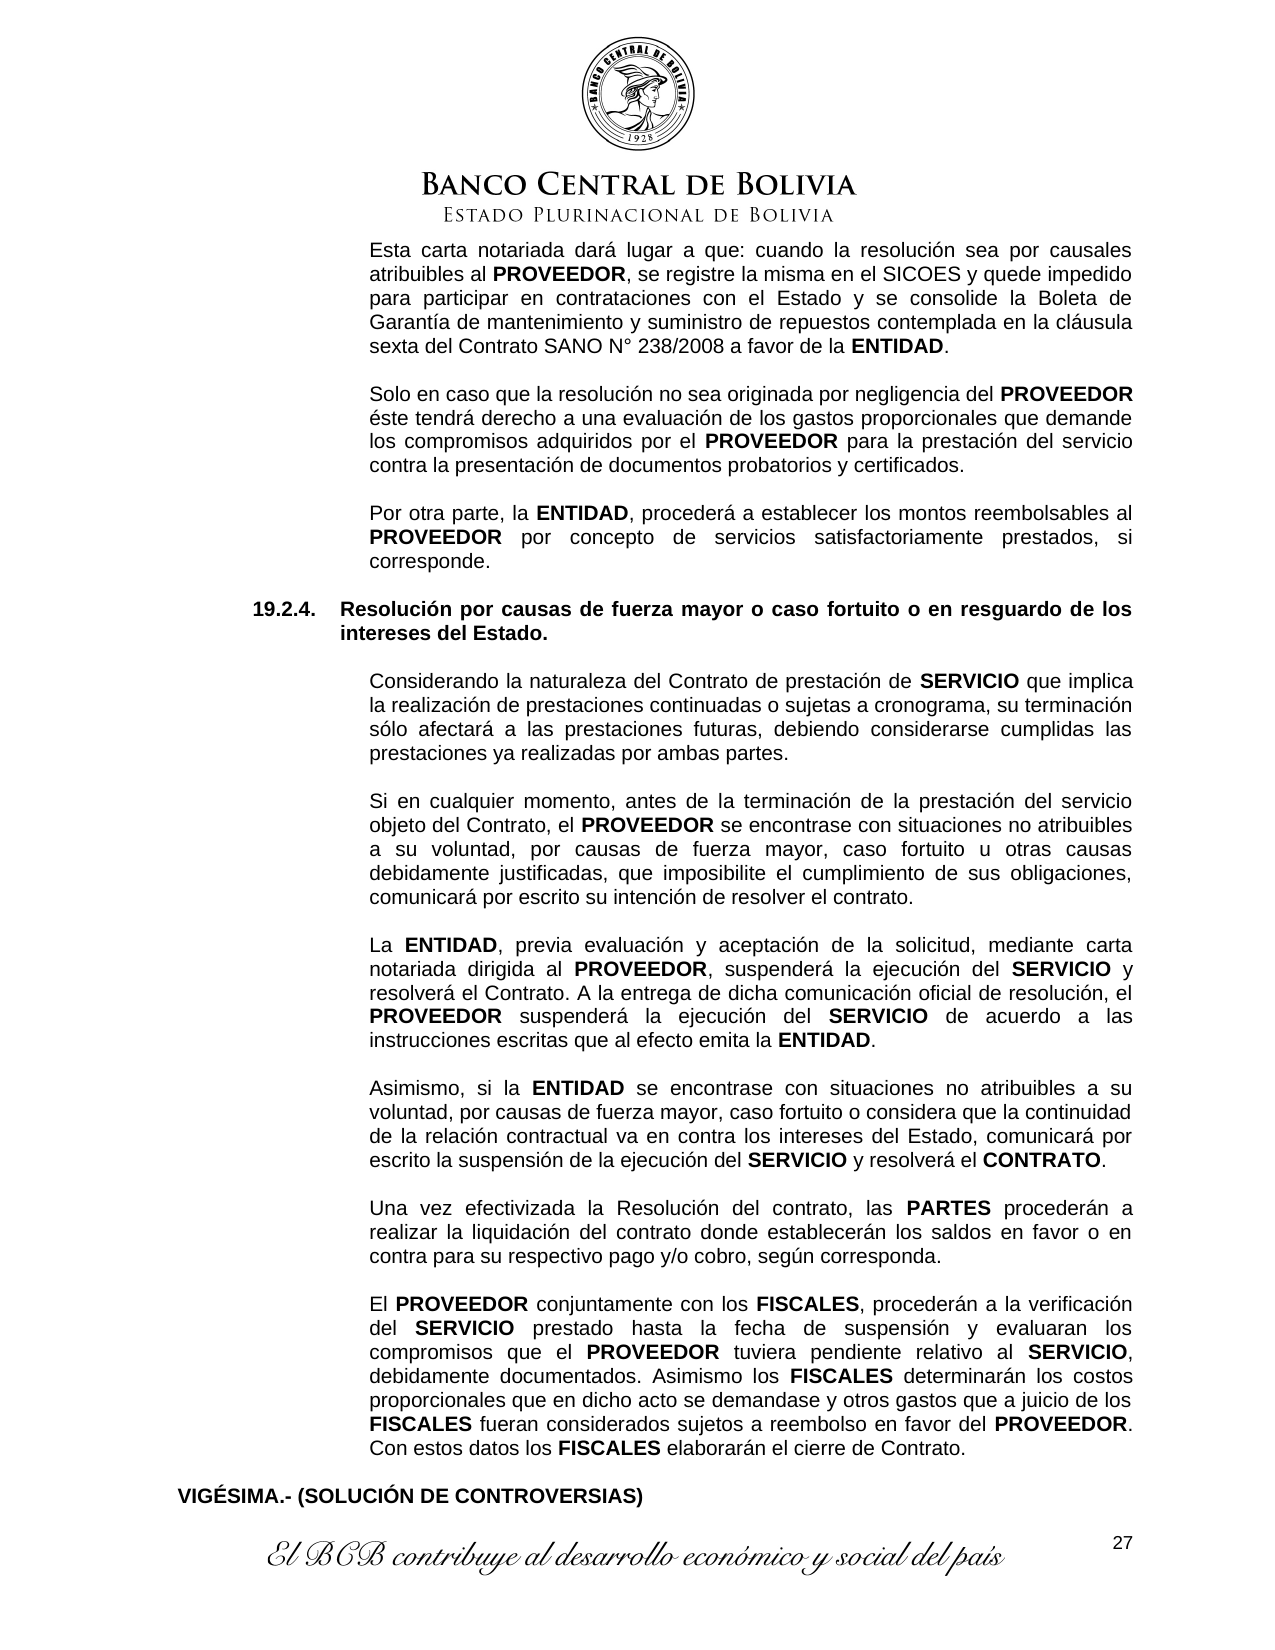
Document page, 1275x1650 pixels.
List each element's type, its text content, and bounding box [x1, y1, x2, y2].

text Solo en caso que la resolución no sea originada por negligencia del PROVEEDOR éste tendrá derecho a una evaluación de los gastos proporcionales que demande los compromisos adquiridos por el PROVEEDOR para la prestación del servicio contra la presentación de documentos probatorios y certificados. [369, 381, 1133, 477]
text Una vez efectivizada la Resolución del contrato, las PARTES procederán a realizar la liquidación del contrato donde establecerán los saldos en favor o en contra para su respectivo pago y/o cobro, según corresponda. [369, 1196, 1133, 1268]
text Esta carta notariada dará lugar a que: cuando la resolución sea por causales atribuibles al PROVEEDOR, se registre la misma en el SICOES y quede impedido para participar en contrataciones con el Estado y se consolide la Boleta de Garantía de mantenimiento y suministro de repuestos contemplada en la cláusula sexta del Contrato SANO N° 238/2008 a favor de la ENTIDAD. [369, 232, 1133, 357]
text Por otra parte, la ENTIDAD, procederá a establecer los montos reembolsables al PROVEEDOR por concepto de servicios satisfactoriamente prestados, si corresponde. [369, 501, 1133, 573]
picture [267, 1541, 1005, 1576]
text La ENTIDAD, previa evaluación y aceptación de la solicitud, mediante carta notariada dirigida al PROVEEDOR, suspenderá la ejecución del SERVICIO y resolverá el Contrato. A la entrega de dicha comunicación oficial de resolución, el PROVEEDOR suspenderá la ejecución del SERVICIO de acuerdo a las instrucciones escritas que al efecto emita la ENTIDAD. [369, 932, 1133, 1052]
text VIGÉSIMA.- (SOLUCIÓN DE CONTROVERSIAS) [177, 1483, 1133, 1507]
text Considerando la naturaleza del Contrato de prestación de SERVICIO que implica la realización de prestaciones continuadas o sujetas a cronograma, su terminación sólo afectará a las prestaciones futuras, debiendo considerarse cumplidas las prestaciones ya realizadas por ambas partes. [369, 669, 1133, 765]
text Asimismo, si la ENTIDAD se encontrase con situaciones no atribuibles a su voluntad, por causas de fuerza mayor, caso fortuito o considera que la continuidad de la relación contractual va en contra los intereses del Estado, comunicará por escrito la suspensión de la ejecución del SERVICIO y resolverá el CONTRATO. [369, 1076, 1133, 1172]
list Resolución por causas de fuerza mayor o caso fortuito o en resguardo de los intereses del Estado. [252, 597, 1133, 645]
picture [0, 0, 1273, 232]
text Si en cualquier momento, antes de la terminación de la prestación del servicio objeto del Contrato, el PROVEEDOR se encontrase con situaciones no atribuibles a su voluntad, por causas de fuerza mayor, caso fortuito u otras causas debidamente justificadas, que imposibilite el cumplimiento de sus obligaciones, comunicará por escrito su intención de resolver el contrato. [369, 789, 1133, 908]
text El PROVEEDOR conjuntamente con los FISCALES, procederán a la verificación del SERVICIO prestado hasta la fecha de suspensión y evaluaran los compromisos que el PROVEEDOR tuviera pendiente relativo al SERVICIO, debidamente documentados. Asimismo los FISCALES determinarán los costos proporcionales que en dicho acto se demandase y otros gastos que a juicio de los FISCALES fueran considerados sujetos a reembolso en favor del PROVEEDOR. Con estos datos los FISCALES elaborarán el cierre de Contrato. [369, 1292, 1133, 1459]
